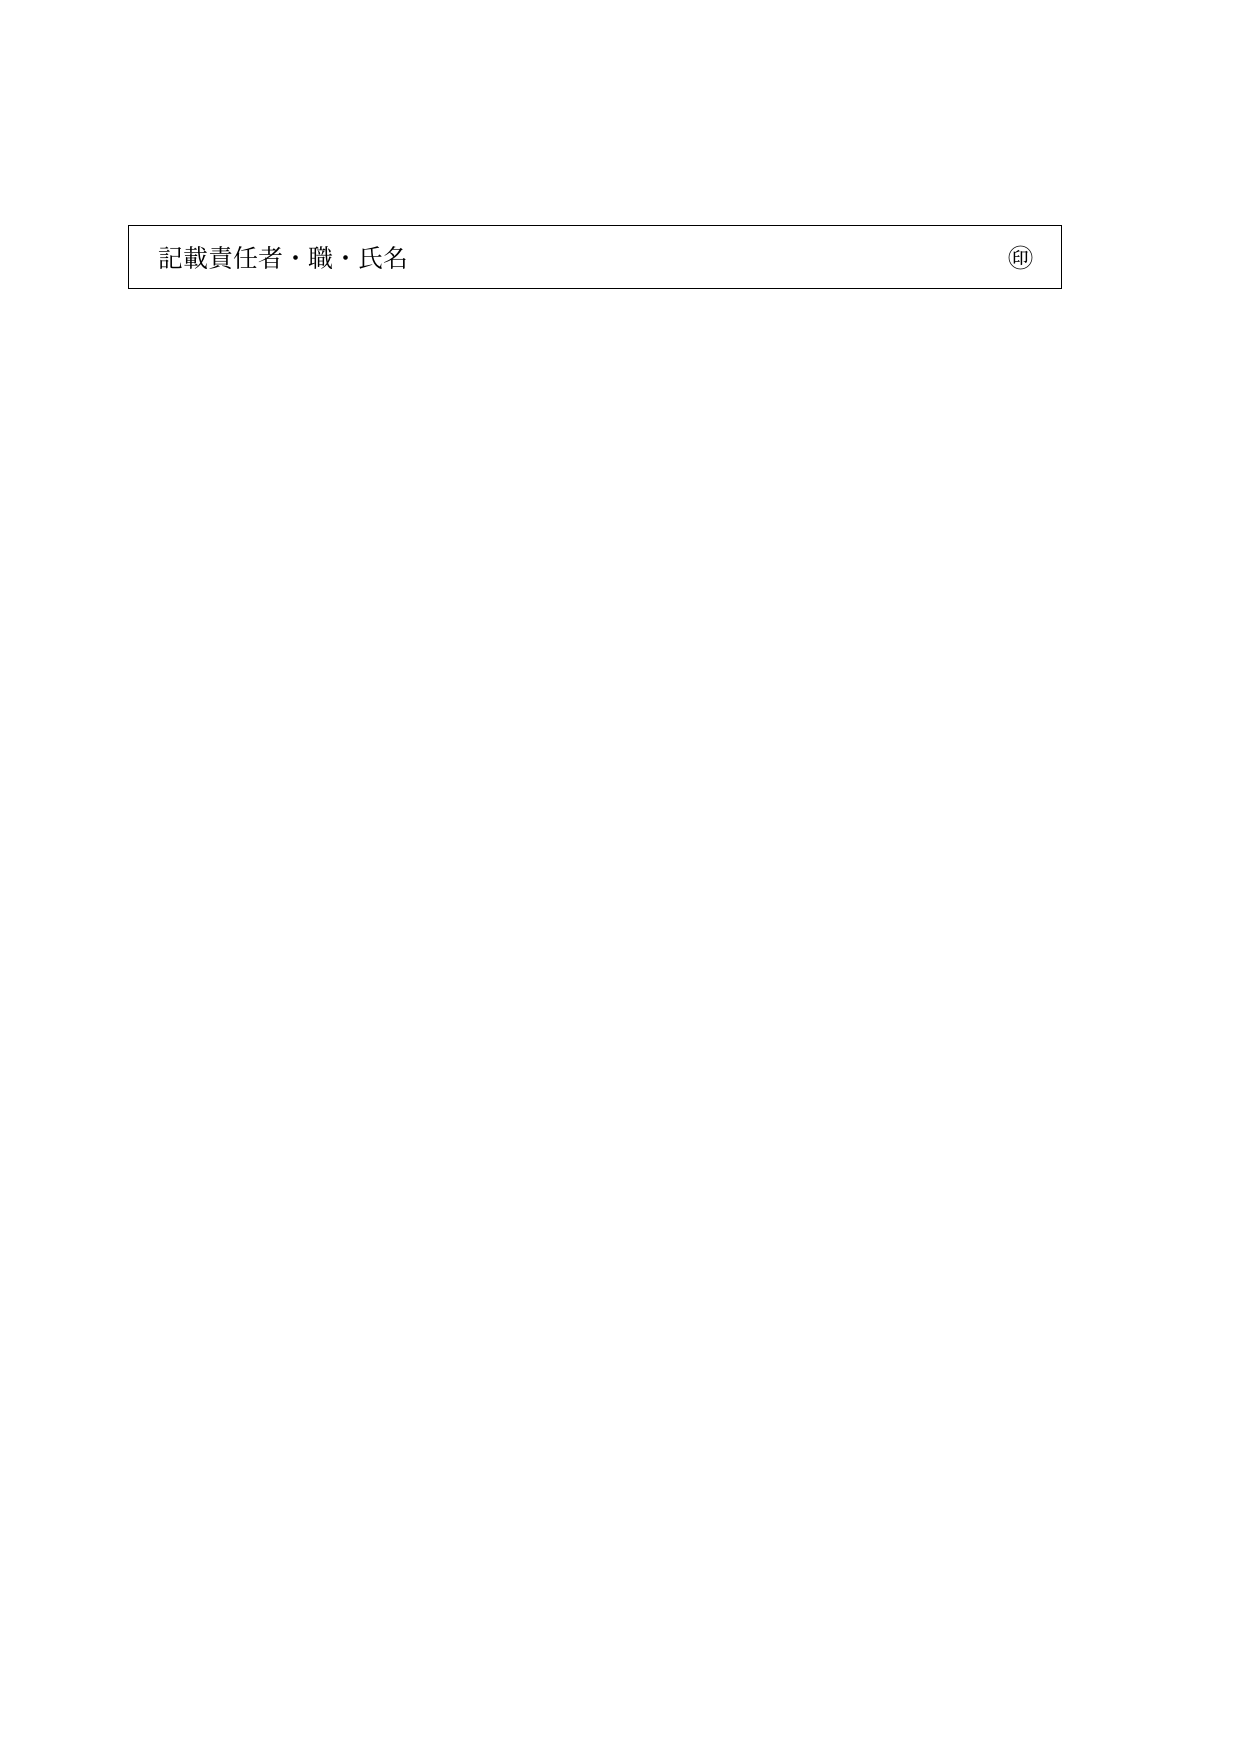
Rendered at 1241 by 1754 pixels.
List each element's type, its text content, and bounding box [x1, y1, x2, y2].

table_cell 記載責任者・職・氏名 ㊞ [129, 226, 1061, 288]
